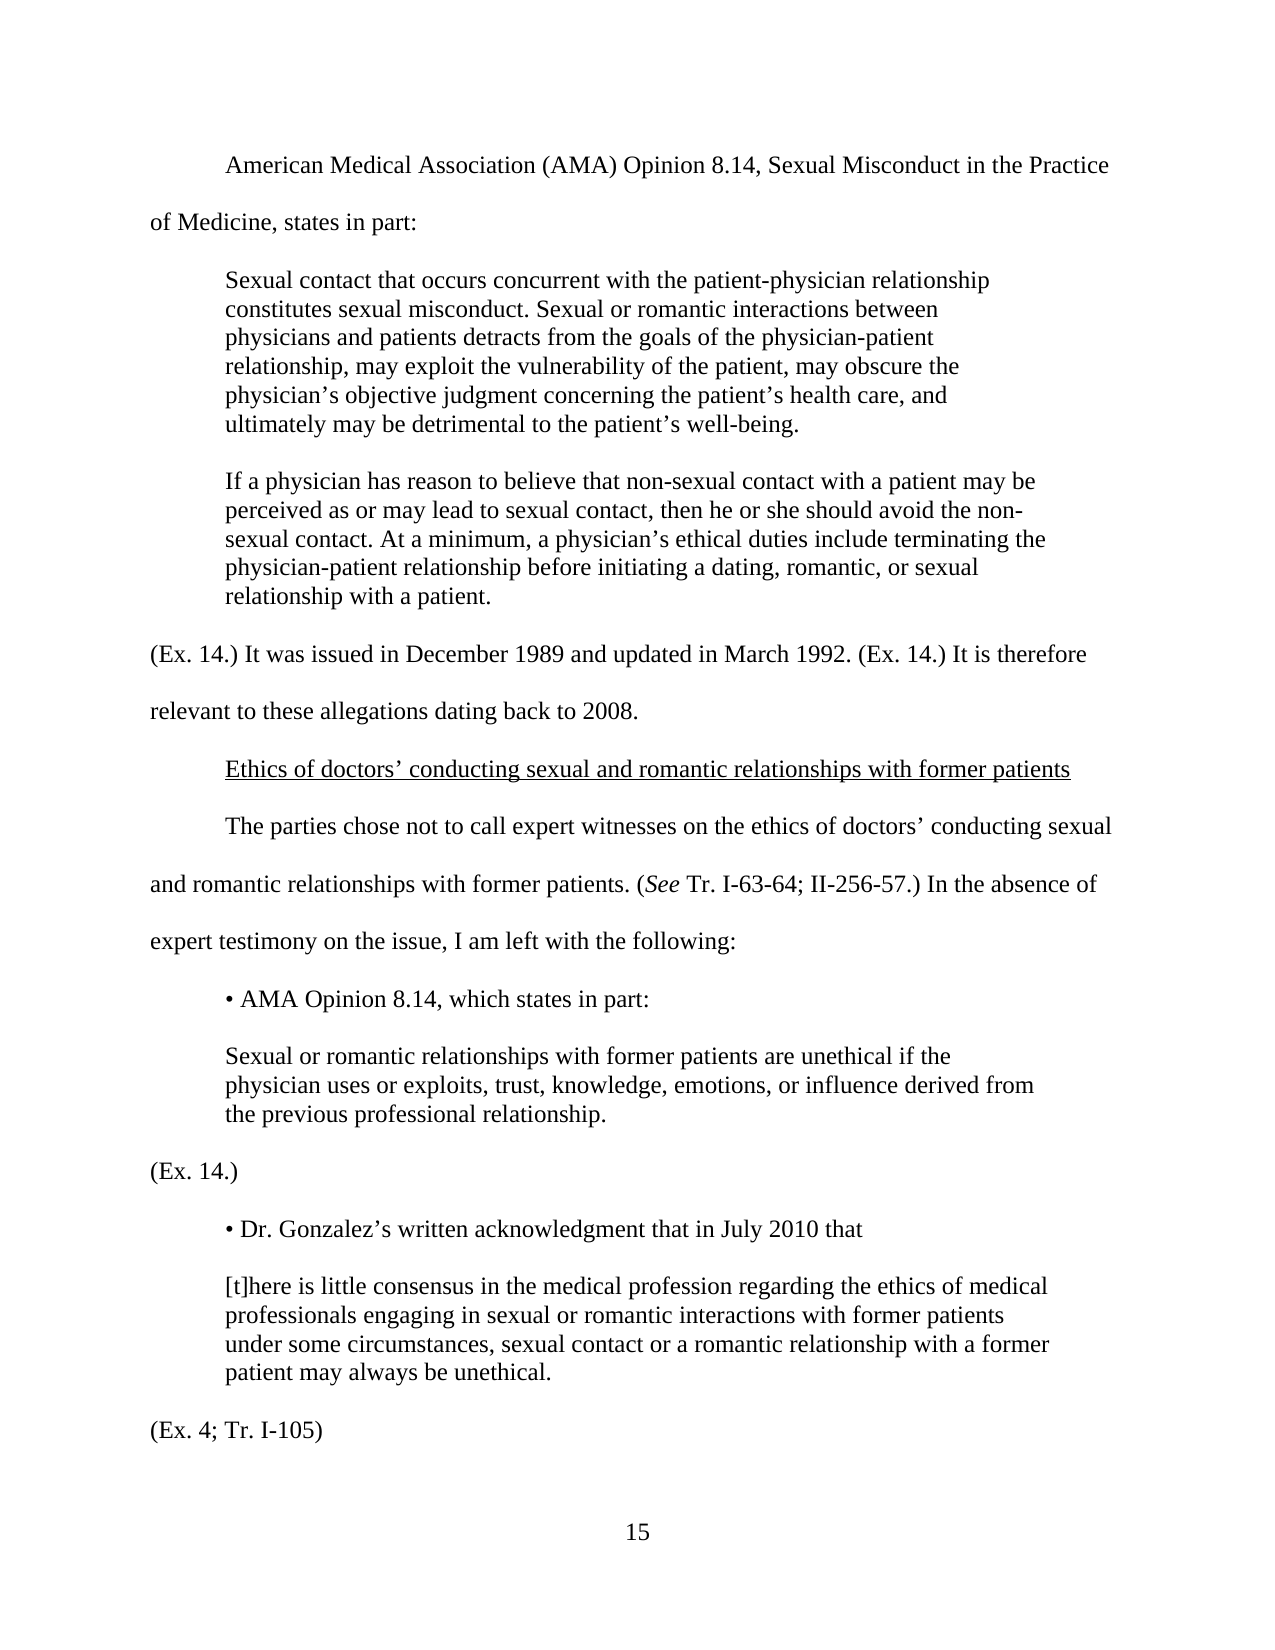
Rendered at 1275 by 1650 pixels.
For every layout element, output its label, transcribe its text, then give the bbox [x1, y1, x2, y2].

text (Ex. 14.) [150, 1156, 1125, 1185]
text If a physician has reason to believe that non-sexual contact with a patient may be perceived as or may lead to sexual contact, then he or she should avoid the non-sexual contact. At a minimum, a physician’s ethical duties include terminating the physician-patient relationship before initiating a dating, romantic, or sexual relationship with a patient. [225, 466, 1050, 610]
text Sexual or romantic relationships with former patients are unethical if the physician uses or exploits, trust, knowledge, emotions, or influence derived from the previous professional relationship. [225, 1041, 1050, 1127]
text [t]here is little consensus in the medical profession regarding the ethics of medical professionals engaging in sexual or romantic interactions with former patients under some circumstances, sexual contact or a romantic relationship with a former patient may always be unethical. [225, 1271, 1050, 1386]
text • Dr. Gonzalez’s written acknowledgment that in July 2010 that [150, 1214, 1125, 1242]
text • AMA Opinion 8.14, which states in part: [150, 984, 1125, 1012]
text The parties chose not to call expert witnesses on the ethics of doctors’ conducting sexual and romantic relationships with former patients. (See Tr. I-63-64; II-256-57.) In the absence of expert testimony on the issue, I am left with the following: [150, 811, 1125, 955]
text (Ex. 4; Tr. I-105) [150, 1415, 1125, 1444]
text (Ex. 14.) It was issued in December 1989 and updated in March 1992. (Ex. 14.) It is therefore relevant to these allegations dating back to 2008. [150, 639, 1125, 725]
text Sexual contact that occurs concurrent with the patient-physician relationship constitutes sexual misconduct. Sexual or romantic interactions between physicians and patients detracts from the goals of the physician-patient relationship, may exploit the vulnerability of the patient, may obscure the physician’s objective judgment concerning the patient’s health care, and ultimately may be detrimental to the patient’s well-being. [225, 265, 1050, 437]
text American Medical Association (AMA) Opinion 8.14, Sexual Misconduct in the Practice of Medicine, states in part: [150, 150, 1125, 236]
text Ethics of doctors’ conducting sexual and romantic relationships with former patients [150, 754, 1125, 782]
